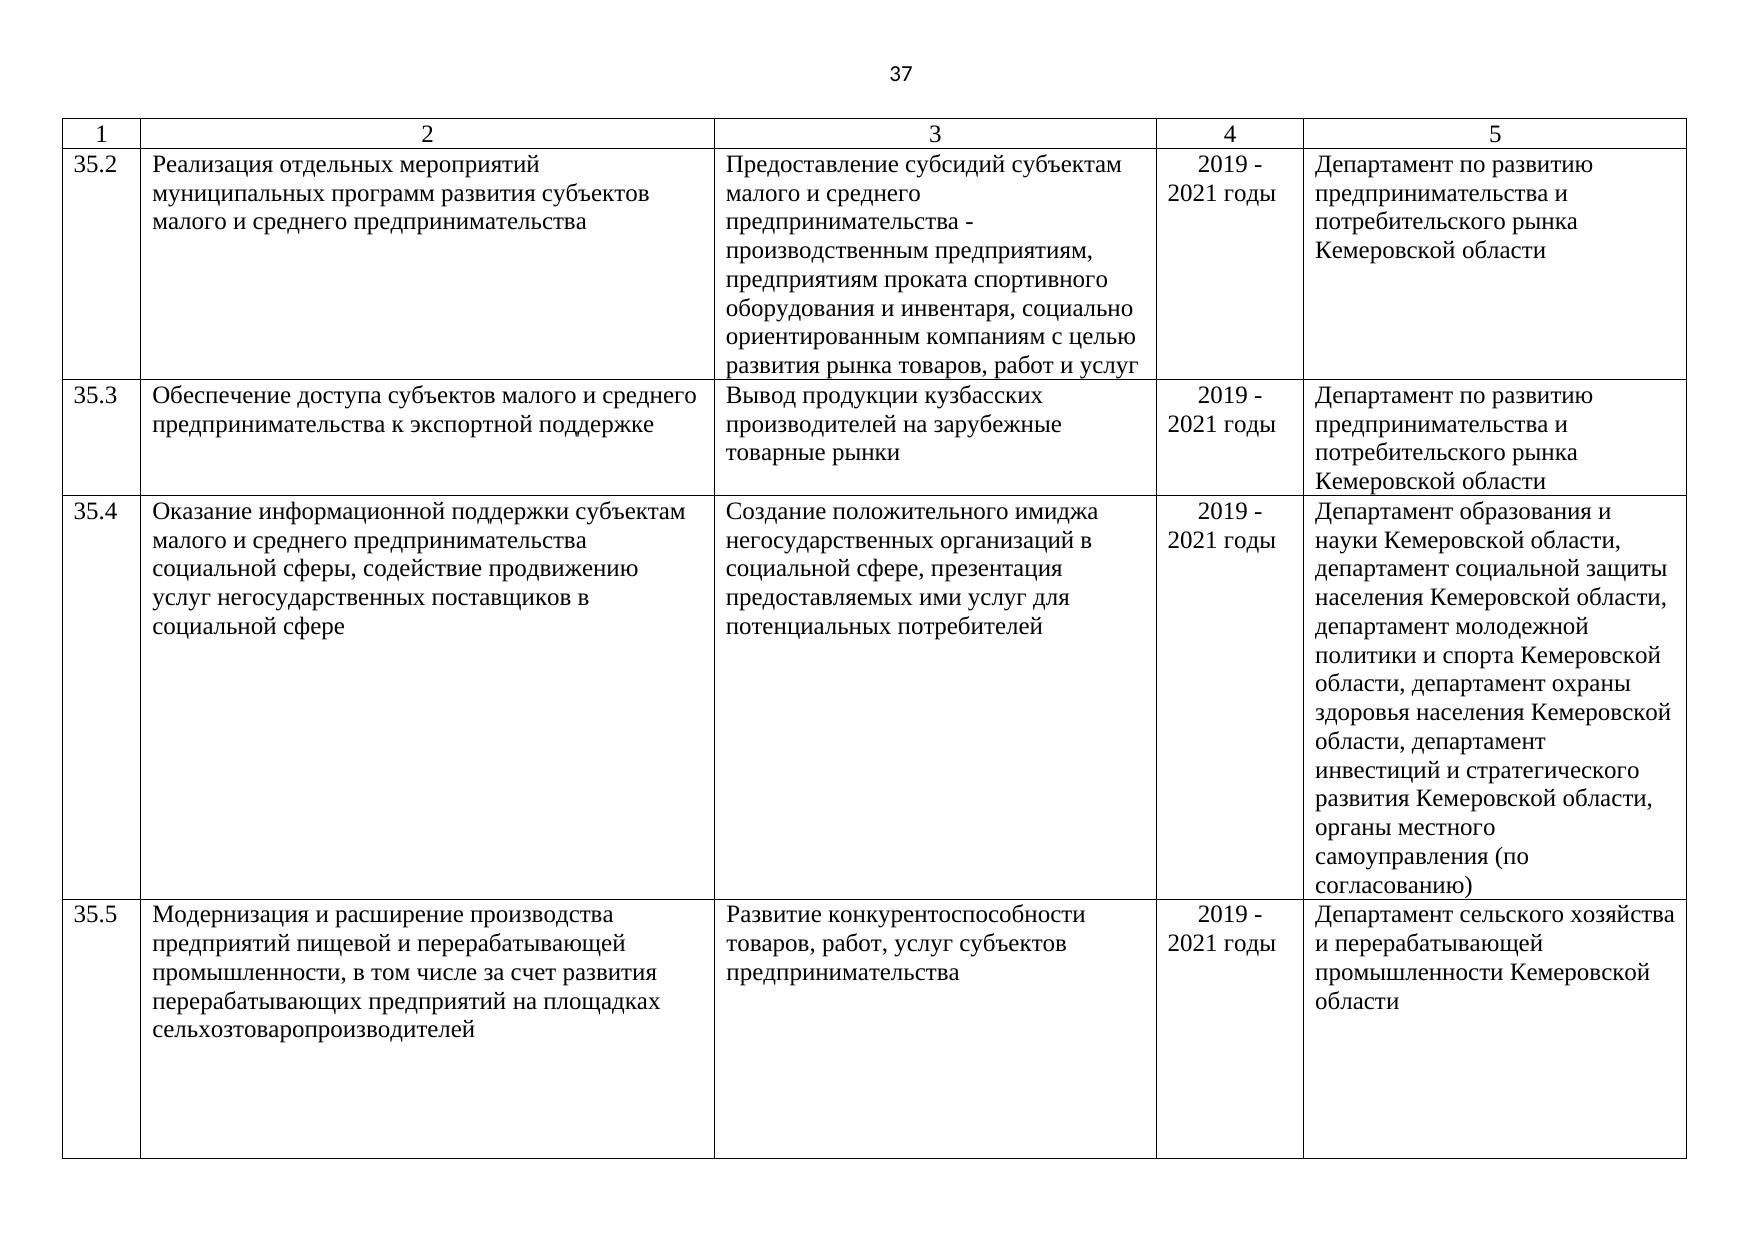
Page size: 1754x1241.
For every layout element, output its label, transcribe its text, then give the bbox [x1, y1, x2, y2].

table_cell Департамент образования и науки Кемеровской области, департамент социальной защиты населения Кемеровской области, департамент молодежной политики и спорта Кемеровской области, департамент охраны здоровья населения Кемеровской области, департамент инвестиций и стратегического развития Кемеровской области, органы местного самоуправления (по согласованию) [1304, 496, 1686, 898]
table_header 4 [1157, 119, 1303, 148]
table_header 5 [1304, 119, 1686, 148]
table_cell Обеспечение доступа субъектов малого и среднего предпринимательства к экспортной поддержке [141, 380, 714, 495]
table_cell Департамент сельского хозяйства и перерабатывающей промышленности Кемеровской области [1304, 900, 1686, 1158]
table_cell Создание положительного имиджа негосударственных организаций в социальной сфере, презентация предоставляемых ими услуг для потенциальных потребителей [715, 496, 1156, 898]
table_cell Департамент по развитию предпринимательства и потребительского рынка Кемеровской области [1304, 380, 1686, 495]
table_cell Предоставление субсидий субъектам малого и среднего предпринимательства - производственным предприятиям, предприятиям проката спортивного оборудования и инвентаря, социально ориентированным компаниям с целью развития рынка товаров, работ и услуг [715, 149, 1156, 379]
table_cell 2019 - 2021 годы [1157, 496, 1303, 898]
table_cell 2019 - 2021 годы [1157, 380, 1303, 495]
table_cell 35.2 [63, 149, 140, 379]
table_cell Департамент по развитию предпринимательства и потребительского рынка Кемеровской области [1304, 149, 1686, 379]
table_header 2 [141, 119, 714, 148]
table_header 1 [63, 119, 140, 148]
table_cell 2019 - 2021 годы [1157, 900, 1303, 1158]
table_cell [715, 900, 1156, 1158]
table_header 3 [715, 119, 1156, 148]
table_cell 35.5 [63, 900, 140, 1158]
table_cell Оказание информационной поддержки субъектам малого и среднего предпринимательства социальной сферы, содействие продвижению услуг негосударственных поставщиков в социальной сфере [141, 496, 714, 898]
table_cell Реализация отдельных мероприятий муниципальных программ развития субъектов малого и среднего предпринимательства [141, 149, 714, 379]
table_cell 35.4 [63, 496, 140, 898]
table_cell 2019 - 2021 годы [1157, 149, 1303, 379]
table_cell 35.3 [63, 380, 140, 495]
table_cell Вывод продукции кузбасских производителей на зарубежные товарные рынки [715, 380, 1156, 495]
table_cell Модернизация и расширение производства предприятий пищевой и перерабатывающей промышленности, в том числе за счет развития перерабатывающих предприятий на площадках сельхозтоваропроизводителей [141, 900, 714, 1158]
